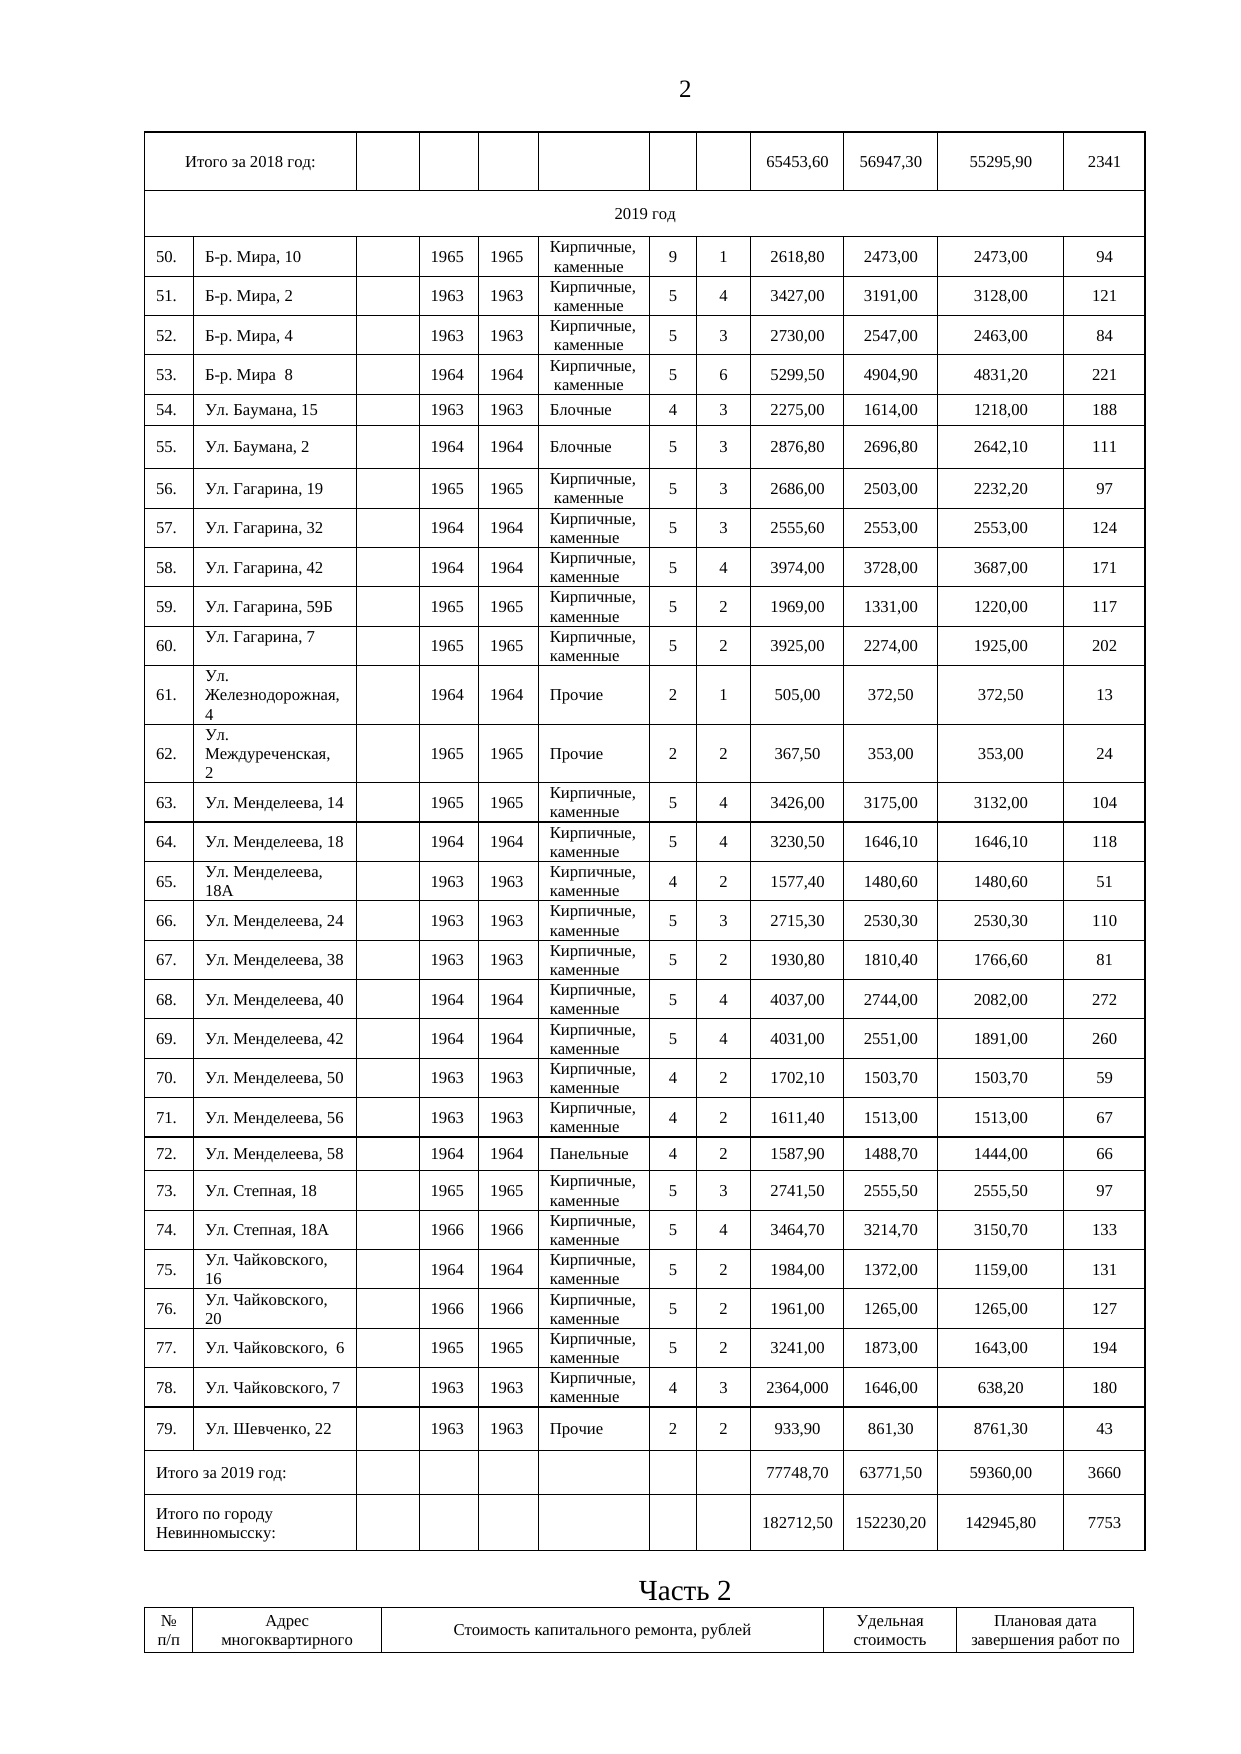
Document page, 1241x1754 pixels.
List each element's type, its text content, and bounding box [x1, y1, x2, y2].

table_cell Ул. Междуреченская, 2 [194, 725, 356, 782]
table_cell 72. [145, 1138, 193, 1170]
table_cell 5 [650, 1171, 696, 1209]
table_cell 1513,00 [844, 1098, 937, 1136]
table_cell 3132,00 [938, 783, 1063, 821]
table_cell Ул. Шевченко, 22 [194, 1408, 356, 1450]
table_cell 1964 [420, 1019, 478, 1058]
table_cell Прочие [539, 1408, 649, 1450]
table_cell 3 [697, 1368, 750, 1406]
table_cell 2530,30 [938, 901, 1063, 939]
table_cell 2555,60 [751, 509, 843, 547]
table_cell [357, 823, 419, 861]
table_cell 2686,00 [751, 469, 843, 507]
table_cell 64. [145, 823, 193, 861]
table_cell 4 [697, 1019, 750, 1058]
table_cell [697, 133, 750, 190]
table_cell 118 [1064, 823, 1144, 861]
table_cell 2730,00 [751, 316, 843, 354]
table_cell 1963 [420, 316, 478, 354]
table_cell 2 [697, 862, 750, 900]
table_cell 1873,00 [844, 1329, 937, 1367]
table_cell 69. [145, 1019, 193, 1058]
table_cell 1965 [420, 1171, 478, 1209]
table_cell 3150,70 [938, 1211, 1063, 1249]
table_cell Кирпичные, каменные [539, 469, 649, 507]
table_cell 5 [650, 277, 696, 315]
table_cell Кирпичные, каменные [539, 237, 649, 276]
table_cell 43 [1064, 1408, 1144, 1450]
table_cell 1964 [420, 355, 478, 394]
table_cell 505,00 [751, 666, 843, 723]
table_cell Кирпичные, каменные [539, 277, 649, 315]
table_cell 4037,00 [751, 980, 843, 1018]
table_cell [357, 901, 419, 939]
table_cell Б-р. Мира 8 [194, 355, 356, 394]
table_cell 2642,10 [938, 426, 1063, 468]
table_cell 3214,70 [844, 1211, 937, 1249]
table_cell [697, 1495, 750, 1550]
table_cell Ул. Железнодорожная, 4 [194, 666, 356, 723]
table_cell 3 [697, 316, 750, 354]
table_cell 1925,00 [938, 627, 1063, 665]
table_cell [357, 1368, 419, 1406]
table_cell 8761,30 [938, 1408, 1063, 1450]
table_cell 2 [650, 666, 696, 723]
table_cell 1965 [479, 725, 538, 782]
table_cell 1963 [479, 1408, 538, 1450]
table_cell 2232,20 [938, 469, 1063, 507]
table_cell 2 [697, 1138, 750, 1170]
table_cell 2696,80 [844, 426, 937, 468]
table_cell 5 [650, 469, 696, 507]
table_cell 53. [145, 355, 193, 394]
table_cell 4 [650, 1098, 696, 1136]
table_cell [357, 355, 419, 394]
table_cell 1966 [479, 1289, 538, 1328]
table_cell Прочие [539, 666, 649, 723]
table_cell 1965 [479, 1329, 538, 1367]
table_cell 7753 [1064, 1495, 1144, 1550]
table_cell Кирпичные, каменные [539, 1019, 649, 1058]
table_cell 1964 [479, 1019, 538, 1058]
table_cell 2 [697, 1329, 750, 1367]
table_cell 1965 [420, 1329, 478, 1367]
table_cell 24 [1064, 725, 1144, 782]
table_cell 55. [145, 426, 193, 468]
table_cell Кирпичные, каменные [539, 1098, 649, 1136]
table_cell 5 [650, 1329, 696, 1367]
table_cell 2 [697, 587, 750, 626]
table_cell 2019 год [145, 191, 1144, 236]
table_cell 1265,00 [844, 1289, 937, 1328]
table_cell 1444,00 [938, 1138, 1063, 1170]
table_cell 59 [1064, 1059, 1144, 1097]
table_cell 4 [697, 823, 750, 861]
table_cell 152230,20 [844, 1495, 937, 1550]
table_cell Кирпичные, каменные [539, 1289, 649, 1328]
table_header № п/п [145, 1608, 192, 1652]
table_cell [420, 133, 478, 190]
table_cell Ул. Чайковского, 20 [194, 1289, 356, 1328]
table_cell 2 [697, 725, 750, 782]
table_cell 97 [1064, 1171, 1144, 1209]
table_cell 1965 [479, 627, 538, 665]
table_cell 127 [1064, 1289, 1144, 1328]
table_cell Кирпичные, каменные [539, 548, 649, 586]
table_cell 1480,60 [938, 862, 1063, 900]
table_cell 52. [145, 316, 193, 354]
table_cell [357, 1408, 419, 1450]
table_cell 2341 [1064, 133, 1144, 190]
table_cell 1265,00 [938, 1289, 1063, 1328]
table_cell [357, 666, 419, 723]
table_cell 2274,00 [844, 627, 937, 665]
table_cell Кирпичные, каменные [539, 1329, 649, 1367]
table_cell Кирпичные, каменные [539, 980, 649, 1018]
table_cell 2 [697, 1098, 750, 1136]
table_cell [357, 980, 419, 1018]
table_cell 2618,80 [751, 237, 843, 276]
table_cell 638,20 [938, 1368, 1063, 1406]
table_cell Ул. Баумана, 2 [194, 426, 356, 468]
table_cell 81 [1064, 941, 1144, 979]
table_cell 77. [145, 1329, 193, 1367]
table_cell 1963 [420, 1098, 478, 1136]
table_cell 1966 [420, 1211, 478, 1249]
table_cell 1965 [420, 237, 478, 276]
table_cell 1963 [479, 862, 538, 900]
table_cell Кирпичные, каменные [539, 783, 649, 821]
table_cell 1964 [479, 426, 538, 468]
table_cell 1611,40 [751, 1098, 843, 1136]
table_cell Ул. Гагарина, 7 [194, 627, 356, 665]
table_cell 56947,30 [844, 133, 937, 190]
table_cell 4831,20 [938, 355, 1063, 394]
table_cell Ул. Менделеева, 38 [194, 941, 356, 979]
table_cell 3728,00 [844, 548, 937, 586]
table_cell 1963 [479, 1098, 538, 1136]
table_cell 1702,10 [751, 1059, 843, 1097]
table_cell 353,00 [938, 725, 1063, 782]
table_cell 1220,00 [938, 587, 1063, 626]
table_cell Прочие [539, 725, 649, 782]
table_cell [357, 1138, 419, 1170]
table_cell Ул. Степная, 18А [194, 1211, 356, 1249]
table_cell 79. [145, 1408, 193, 1450]
table_cell 111 [1064, 426, 1144, 468]
table_cell 1966 [479, 1211, 538, 1249]
table_cell Кирпичные, каменные [539, 941, 649, 979]
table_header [957, 1608, 1133, 1652]
table_cell Ул. Баумана, 15 [194, 395, 356, 425]
table_cell [420, 1495, 478, 1550]
table_cell 56. [145, 469, 193, 507]
table_cell 1964 [479, 355, 538, 394]
table_cell 124 [1064, 509, 1144, 547]
table_cell [357, 627, 419, 665]
table_cell 50. [145, 237, 193, 276]
table_cell 1930,80 [751, 941, 843, 979]
table_cell 353,00 [844, 725, 937, 782]
table_cell 70. [145, 1059, 193, 1097]
table_cell 4 [697, 1211, 750, 1249]
table_cell 2082,00 [938, 980, 1063, 1018]
table_cell 2555,50 [844, 1171, 937, 1209]
table_cell Кирпичные, каменные [539, 587, 649, 626]
table_cell 84 [1064, 316, 1144, 354]
table_cell 51. [145, 277, 193, 315]
table_cell 3974,00 [751, 548, 843, 586]
table_cell Ул. Менделеева, 50 [194, 1059, 356, 1097]
table_cell 2876,80 [751, 426, 843, 468]
table_cell 1969,00 [751, 587, 843, 626]
table_cell 1963 [479, 1368, 538, 1406]
table_cell 1891,00 [938, 1019, 1063, 1058]
table_cell 63771,50 [844, 1451, 937, 1494]
table_cell 5 [650, 627, 696, 665]
table_cell [357, 1211, 419, 1249]
table_cell 104 [1064, 783, 1144, 821]
table_cell 1964 [420, 823, 478, 861]
table_cell 5 [650, 901, 696, 939]
table_cell 1577,40 [751, 862, 843, 900]
table_cell 1964 [479, 1250, 538, 1288]
table_cell 59. [145, 587, 193, 626]
table_cell 5 [650, 1211, 696, 1249]
table_cell 2555,50 [938, 1171, 1063, 1209]
table_cell [357, 237, 419, 276]
table_cell [357, 469, 419, 507]
table_cell 3175,00 [844, 783, 937, 821]
table_cell 67 [1064, 1098, 1144, 1136]
table_cell 4031,00 [751, 1019, 843, 1058]
table_cell 2 [697, 1059, 750, 1097]
table_cell Кирпичные, каменные [539, 316, 649, 354]
table_cell 861,30 [844, 1408, 937, 1450]
table_cell 5 [650, 426, 696, 468]
table_cell 933,90 [751, 1408, 843, 1450]
table_cell 110 [1064, 901, 1144, 939]
table_cell Ул. Степная, 18 [194, 1171, 356, 1209]
table_cell [357, 426, 419, 468]
table_cell 272 [1064, 980, 1144, 1018]
table_cell 3925,00 [751, 627, 843, 665]
table_cell 2275,00 [751, 395, 843, 425]
table_cell [357, 1098, 419, 1136]
table_cell 1963 [479, 277, 538, 315]
table_cell 121 [1064, 277, 1144, 315]
table_cell Кирпичные, каменные [539, 862, 649, 900]
table_cell 1965 [420, 587, 478, 626]
table_cell 2744,00 [844, 980, 937, 1018]
table_cell 1963 [420, 901, 478, 939]
table_cell Ул. Гагарина, 19 [194, 469, 356, 507]
table_cell 3 [697, 469, 750, 507]
table_cell [650, 1495, 696, 1550]
table_cell [357, 1289, 419, 1328]
table_cell [420, 1451, 478, 1494]
table_cell 2741,50 [751, 1171, 843, 1209]
table_cell 1331,00 [844, 587, 937, 626]
table_cell Кирпичные, каменные [539, 1250, 649, 1288]
table_cell 131 [1064, 1250, 1144, 1288]
table_cell [357, 1059, 419, 1097]
table_cell 1964 [479, 1138, 538, 1170]
table_cell 2 [650, 1408, 696, 1450]
table_cell 2473,00 [938, 237, 1063, 276]
table_cell [357, 1451, 419, 1494]
table_cell 4 [697, 548, 750, 586]
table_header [193, 1608, 381, 1652]
table_cell 62. [145, 725, 193, 782]
table_cell 1965 [479, 783, 538, 821]
table_cell 4 [650, 1138, 696, 1170]
table_cell [539, 1451, 649, 1494]
table_cell 2 [697, 1408, 750, 1450]
table_cell 1963 [479, 1059, 538, 1097]
table_cell 1587,90 [751, 1138, 843, 1170]
table_cell Ул. Чайковского, 7 [194, 1368, 356, 1406]
table_cell [650, 133, 696, 190]
table_cell Ул. Менделеева, 58 [194, 1138, 356, 1170]
table_cell 97 [1064, 469, 1144, 507]
table_cell 73. [145, 1171, 193, 1209]
table_cell 1964 [479, 509, 538, 547]
table_cell 5 [650, 941, 696, 979]
table_cell 142945,80 [938, 1495, 1063, 1550]
table_cell 55295,90 [938, 133, 1063, 190]
table_cell Блочные [539, 395, 649, 425]
table_cell 5 [650, 316, 696, 354]
table_cell 372,50 [844, 666, 937, 723]
table_cell 3426,00 [751, 783, 843, 821]
table_cell 60. [145, 627, 193, 665]
table_cell 1646,10 [938, 823, 1063, 861]
table_cell 51 [1064, 862, 1144, 900]
table_cell 3 [697, 426, 750, 468]
table_cell 61. [145, 666, 193, 723]
table_cell 372,50 [938, 666, 1063, 723]
table_cell 1963 [479, 316, 538, 354]
table_cell 66. [145, 901, 193, 939]
table_cell Б-р. Мира, 2 [194, 277, 356, 315]
table_cell 180 [1064, 1368, 1144, 1406]
table_cell 5 [650, 355, 696, 394]
table_cell [357, 316, 419, 354]
table_cell 1766,60 [938, 941, 1063, 979]
table_cell Кирпичные, каменные [539, 1211, 649, 1249]
table_cell Кирпичные, каменные [539, 901, 649, 939]
table_cell 367,50 [751, 725, 843, 782]
table_cell 1513,00 [938, 1098, 1063, 1136]
table_cell [357, 725, 419, 782]
table_cell 5 [650, 548, 696, 586]
table_cell 3241,00 [751, 1329, 843, 1367]
table_cell 1965 [420, 725, 478, 782]
table_cell 1503,70 [844, 1059, 937, 1097]
table_cell 1810,40 [844, 941, 937, 979]
table_cell 6 [697, 355, 750, 394]
table_cell 5 [650, 1289, 696, 1328]
table_cell 1963 [479, 901, 538, 939]
table_cell Панельные [539, 1138, 649, 1170]
table_cell Итого за 2019 год: [145, 1451, 356, 1494]
table_cell 2553,00 [938, 509, 1063, 547]
table_cell 1480,60 [844, 862, 937, 900]
table_cell 66 [1064, 1138, 1144, 1170]
table_cell Ул. Менделеева, 24 [194, 901, 356, 939]
table_cell 5 [650, 509, 696, 547]
table_cell Итого по городу Невинномысску: [145, 1495, 356, 1550]
table_cell 3464,70 [751, 1211, 843, 1249]
table_cell [357, 587, 419, 626]
table_cell 68. [145, 980, 193, 1018]
table_cell Кирпичные, каменные [539, 355, 649, 394]
table_cell 4 [697, 277, 750, 315]
table_cell 76. [145, 1289, 193, 1328]
table_cell [479, 1451, 538, 1494]
table_cell Б-р. Мира, 4 [194, 316, 356, 354]
table_cell Ул. Гагарина, 42 [194, 548, 356, 586]
table_cell 171 [1064, 548, 1144, 586]
table_cell [650, 1451, 696, 1494]
table_cell 3427,00 [751, 277, 843, 315]
table_cell Ул. Гагарина, 59Б [194, 587, 356, 626]
table_cell [697, 1451, 750, 1494]
table_cell 75. [145, 1250, 193, 1288]
table_cell 58. [145, 548, 193, 586]
table_cell 2551,00 [844, 1019, 937, 1058]
table_cell 1963 [420, 1408, 478, 1450]
table_cell 1963 [479, 395, 538, 425]
table_cell 1963 [420, 1059, 478, 1097]
table_cell 1646,10 [844, 823, 937, 861]
table_cell [357, 395, 419, 425]
table_cell [357, 277, 419, 315]
table_cell [357, 1495, 419, 1550]
table_cell 1963 [420, 277, 478, 315]
table_cell 1961,00 [751, 1289, 843, 1328]
table_cell 1965 [479, 237, 538, 276]
table_cell 13 [1064, 666, 1144, 723]
table_cell 3660 [1064, 1451, 1144, 1494]
table_cell 4 [650, 395, 696, 425]
table_cell [357, 862, 419, 900]
table_cell 2553,00 [844, 509, 937, 547]
table_cell 1963 [420, 862, 478, 900]
table_cell 3191,00 [844, 277, 937, 315]
table_cell 71. [145, 1098, 193, 1136]
table_cell 221 [1064, 355, 1144, 394]
table_cell 2 [697, 941, 750, 979]
table_cell 2463,00 [938, 316, 1063, 354]
table_cell 1643,00 [938, 1329, 1063, 1367]
table_cell Кирпичные, каменные [539, 1171, 649, 1209]
table_cell 5 [650, 587, 696, 626]
table_cell 74. [145, 1211, 193, 1249]
table_cell Ул. Гагарина, 32 [194, 509, 356, 547]
table_cell 1964 [420, 1138, 478, 1170]
table_cell 1965 [420, 627, 478, 665]
table_cell 1 [697, 237, 750, 276]
table_cell 3687,00 [938, 548, 1063, 586]
table_cell 1964 [479, 980, 538, 1018]
table_cell 2473,00 [844, 237, 937, 276]
table_cell 4904,90 [844, 355, 937, 394]
table_cell 5299,50 [751, 355, 843, 394]
table_cell 1963 [479, 941, 538, 979]
table_cell 78. [145, 1368, 193, 1406]
table_cell 260 [1064, 1019, 1144, 1058]
table_cell 67. [145, 941, 193, 979]
table_cell 57. [145, 509, 193, 547]
table_cell Б-р. Мира, 10 [194, 237, 356, 276]
table_cell 133 [1064, 1211, 1144, 1249]
table_header Стоимость капитального ремонта, рублей [382, 1608, 823, 1652]
table_cell Ул. Менделеева, 18 [194, 823, 356, 861]
table_cell 4 [650, 1368, 696, 1406]
table_cell [357, 1019, 419, 1058]
table_cell 188 [1064, 395, 1144, 425]
table_cell [357, 548, 419, 586]
table_cell 2503,00 [844, 469, 937, 507]
table_cell 1966 [420, 1289, 478, 1328]
table_cell 1964 [479, 823, 538, 861]
table_cell [479, 133, 538, 190]
table_cell 1614,00 [844, 395, 937, 425]
table_cell Блочные [539, 426, 649, 468]
table_cell Ул. Менделеева, 56 [194, 1098, 356, 1136]
table_cell 1964 [420, 426, 478, 468]
table_cell 9 [650, 237, 696, 276]
table_cell 2 [697, 1250, 750, 1288]
table_cell 94 [1064, 237, 1144, 276]
table_cell 3 [697, 1171, 750, 1209]
table_cell [357, 1171, 419, 1209]
table_cell 1 [697, 666, 750, 723]
table_cell 5 [650, 783, 696, 821]
table_cell [357, 1329, 419, 1367]
table_cell 3 [697, 395, 750, 425]
table_cell 182712,50 [751, 1495, 843, 1550]
table_cell 1372,00 [844, 1250, 937, 1288]
table_cell 59360,00 [938, 1451, 1063, 1494]
table_cell Кирпичные, каменные [539, 1059, 649, 1097]
table_cell Кирпичные, каменные [539, 1368, 649, 1406]
table_cell 63. [145, 783, 193, 821]
table_cell 1218,00 [938, 395, 1063, 425]
table_cell 2547,00 [844, 316, 937, 354]
table_cell 4 [650, 862, 696, 900]
table_cell 2 [650, 725, 696, 782]
table_cell 65. [145, 862, 193, 900]
table_cell 3128,00 [938, 277, 1063, 315]
table_cell Кирпичные, каменные [539, 509, 649, 547]
table_cell Кирпичные, каменные [539, 627, 649, 665]
table_cell 3 [697, 509, 750, 547]
table_cell 1488,70 [844, 1138, 937, 1170]
table_cell Ул. Менделеева, 18А [194, 862, 356, 900]
table_cell 1503,70 [938, 1059, 1063, 1097]
table_cell Итого за 2018 год: [145, 133, 356, 190]
table_cell 5 [650, 823, 696, 861]
table_cell 1964 [479, 548, 538, 586]
table_cell 1965 [479, 469, 538, 507]
table_cell 1965 [479, 587, 538, 626]
table_cell 2 [697, 1289, 750, 1328]
table_cell 2364,000 [751, 1368, 843, 1406]
table_cell 5 [650, 980, 696, 1018]
table_cell [357, 509, 419, 547]
table_cell 4 [697, 783, 750, 821]
table_cell 1963 [420, 395, 478, 425]
table_cell 4 [697, 980, 750, 1018]
table_cell 2 [697, 627, 750, 665]
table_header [824, 1608, 956, 1652]
table_cell Кирпичные, каменные [539, 823, 649, 861]
table_cell 117 [1064, 587, 1144, 626]
table_cell 1965 [479, 1171, 538, 1209]
table_cell 1159,00 [938, 1250, 1063, 1288]
table_cell [539, 133, 649, 190]
table_cell [357, 783, 419, 821]
table_cell Ул. Чайковского, 16 [194, 1250, 356, 1288]
table_cell 2530,30 [844, 901, 937, 939]
table_cell [357, 1250, 419, 1288]
table_cell [539, 1495, 649, 1550]
table_cell 1963 [420, 1368, 478, 1406]
table_cell 1963 [420, 941, 478, 979]
table_cell 1964 [420, 509, 478, 547]
table_cell [357, 133, 419, 190]
table_cell 1964 [420, 1250, 478, 1288]
table_cell 1964 [420, 666, 478, 723]
table_cell [479, 1495, 538, 1550]
table_cell 1984,00 [751, 1250, 843, 1288]
text Часть 2 [189, 1573, 1181, 1607]
table_cell 4 [650, 1059, 696, 1097]
table_cell 1964 [479, 666, 538, 723]
table_cell 3230,50 [751, 823, 843, 861]
table_cell Ул. Менделеева, 42 [194, 1019, 356, 1058]
table_cell 1965 [420, 783, 478, 821]
table_cell Ул. Менделеева, 14 [194, 783, 356, 821]
table_cell Ул. Чайковского, 6 [194, 1329, 356, 1367]
table_cell 5 [650, 1250, 696, 1288]
table_cell 5 [650, 1019, 696, 1058]
table_cell 77748,70 [751, 1451, 843, 1494]
table_cell 1646,00 [844, 1368, 937, 1406]
table_cell 1965 [420, 469, 478, 507]
table_cell 1964 [420, 548, 478, 586]
table_cell 202 [1064, 627, 1144, 665]
table_cell 1964 [420, 980, 478, 1018]
table_cell 194 [1064, 1329, 1144, 1367]
table_cell 3 [697, 901, 750, 939]
table_cell [357, 941, 419, 979]
table_cell 2715,30 [751, 901, 843, 939]
table_cell 54. [145, 395, 193, 425]
table_cell Ул. Менделеева, 40 [194, 980, 356, 1018]
table_cell 65453,60 [751, 133, 843, 190]
